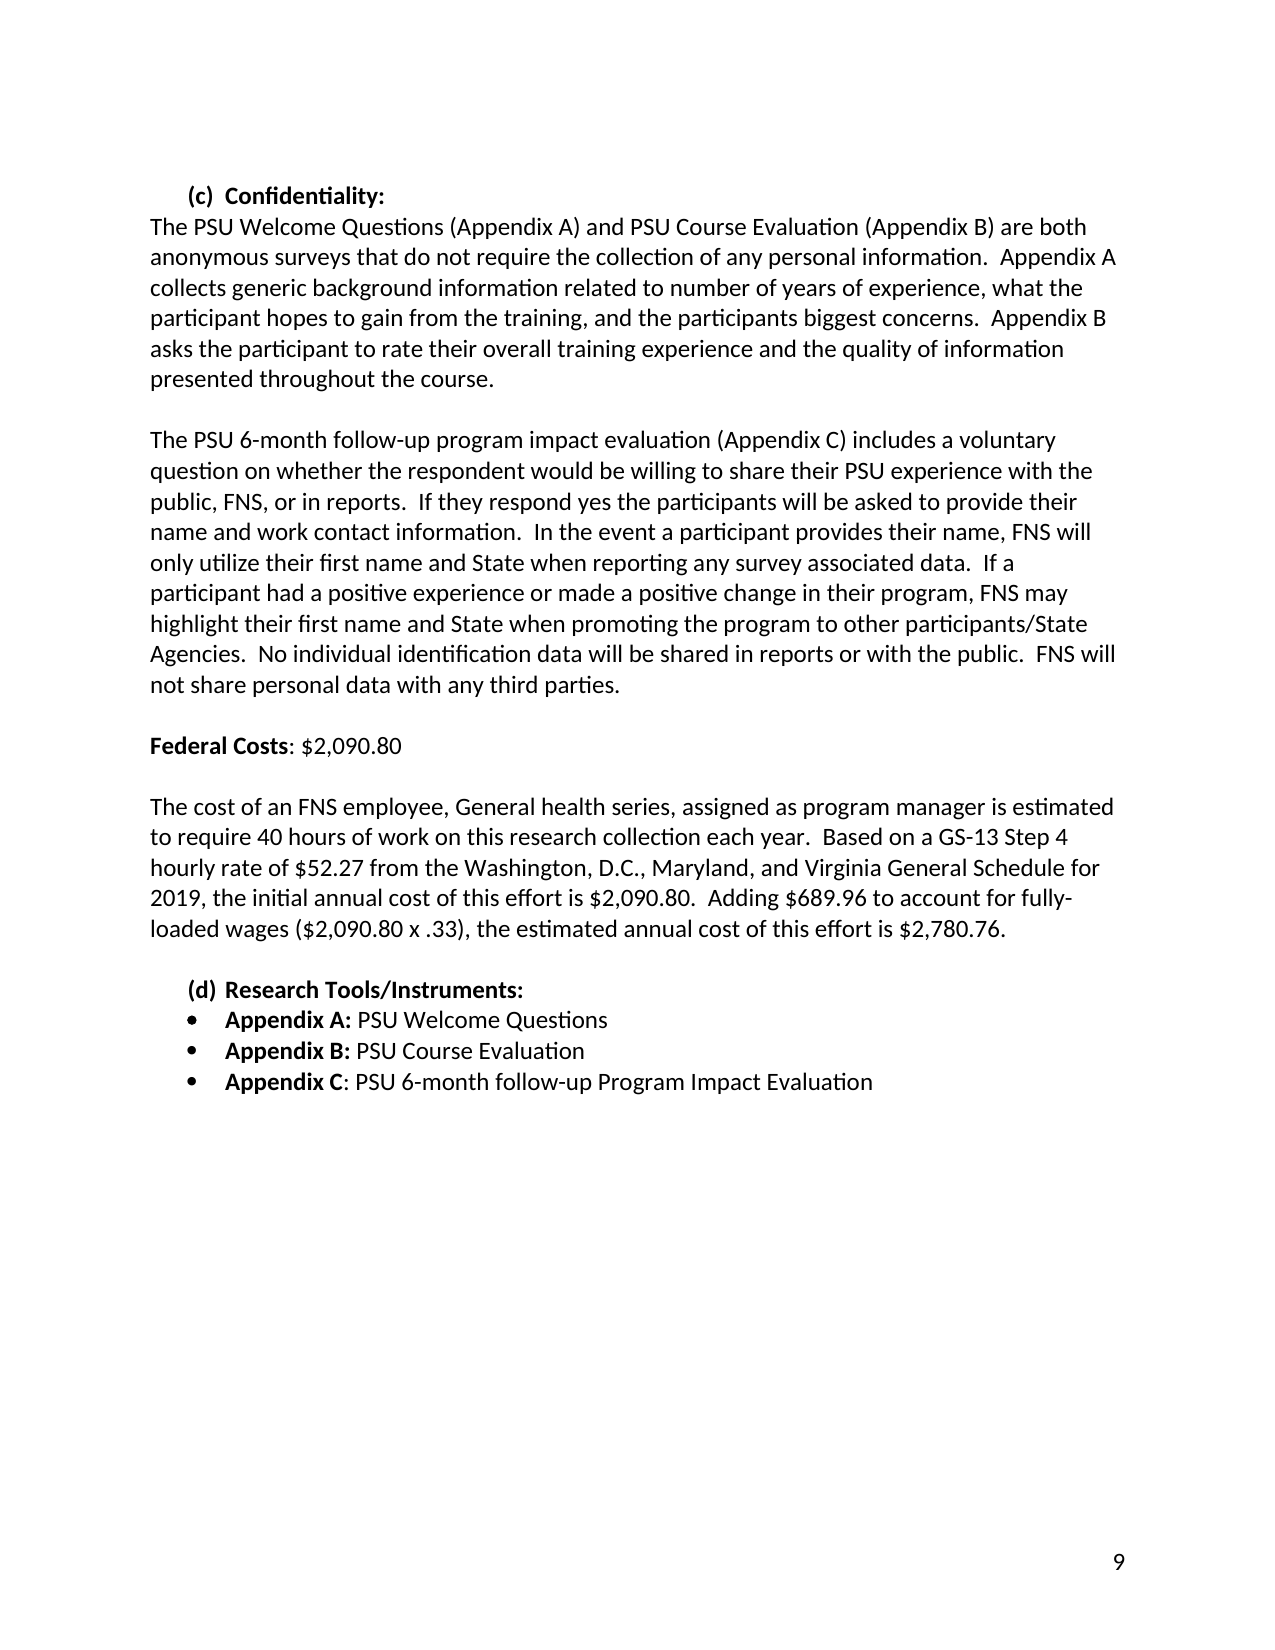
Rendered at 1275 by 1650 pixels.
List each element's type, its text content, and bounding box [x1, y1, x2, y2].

list Appendix B: PSU Course Evaluation [187, 1035, 1125, 1066]
text Federal Costs: $2,090.80 [150, 730, 1125, 760]
text The PSU 6-month follow-up program impact evaluation (Appendix C) includes a voluntary question on whether the respondent would be willing to share their PSU experience with the public, FNS, or in reports. If they respond yes the participants will be asked to provide their name and work contact information. In the event a participant provides their name, FNS will only utilize their first name and State when reporting any survey associated data. If a participant had a positive experience or made a positive change in their program, FNS may highlight their first name and State when promoting the program to other participants/State Agencies. No individual identification data will be shared in reports or with the public. FNS will not share personal data with any third parties. [150, 425, 1125, 699]
list Confidentiality: [187, 181, 1125, 211]
list Appendix C: PSU 6-month follow-up Program Impact Evaluation [187, 1066, 1125, 1096]
text The PSU Welcome Questions (Appendix A) and PSU Course Evaluation (Appendix B) are both anonymous surveys that do not require the collection of any personal information. Appendix A collects generic background information related to number of years of experience, what the participant hopes to gain from the training, and the participants biggest concerns. Appendix B asks the participant to rate their overall training experience and the quality of information presented throughout the course. [150, 211, 1125, 394]
list Appendix A: PSU Welcome Questions [187, 1004, 1125, 1035]
text The cost of an FNS employee, General health series, assigned as program manager is estimated to require 40 hours of work on this research collection each year. Based on a GS-13 Step 4 hourly rate of $52.27 from the Washington, D.C., Maryland, and Virginia General Schedule for 2019, the initial annual cost of this effort is $2,090.80. Adding $689.96 to account for fully-loaded wages ($2,090.80 x .33), the estimated annual cost of this effort is $2,780.76. [150, 791, 1125, 943]
list Research Tools/Instruments: [187, 974, 1125, 1004]
